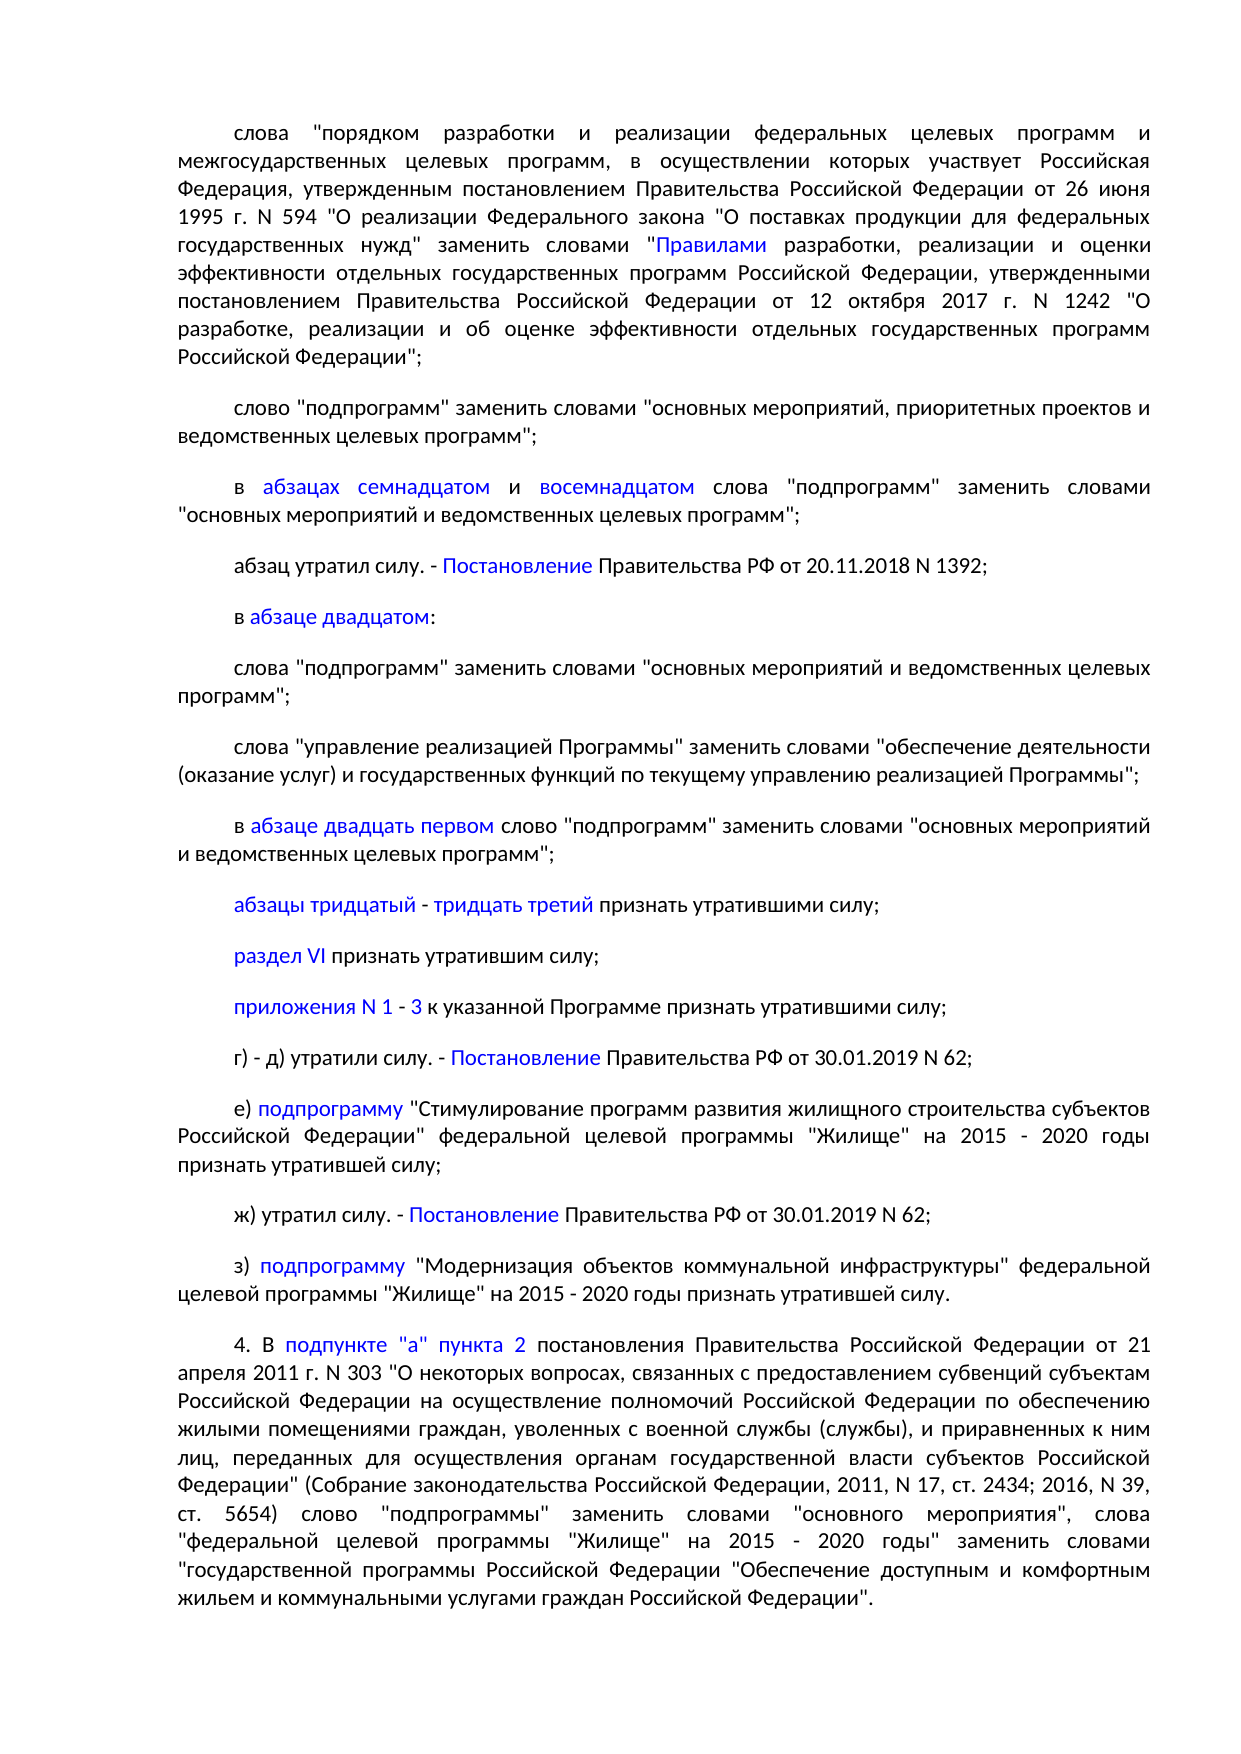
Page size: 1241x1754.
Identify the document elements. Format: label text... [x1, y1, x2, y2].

text абзац утратил силу. - Постановление Правительства РФ от 20.11.2018 N 1392; [177, 551, 1152, 579]
text абзацы тридцатый - тридцать третий признать утратившими силу; [177, 890, 1152, 918]
text слова "управление реализацией Программы" заменить словами "обеспечение деятельности (оказание услуг) и государственных функций по текущему управлению реализацией Программы"; [177, 732, 1152, 788]
text г) - д) утратили силу. - Постановление Правительства РФ от 30.01.2019 N 62; [177, 1043, 1152, 1071]
text ж) утратил силу. - Постановление Правительства РФ от 30.01.2019 N 62; [177, 1201, 1152, 1229]
text 4. В подпункте "а" пункта 2 постановления Правительства Российской Федерации от 21 апреля 2011 г. N 303 "О некоторых вопросах, связанных с предоставлением субвенций субъектам Российской Федерации на осуществление полномочий Российской Федерации по обеспечению жилыми помещениями граждан, уволенных с военной службы (службы), и приравненных к ним лиц, переданных для осуществления органам государственной власти субъектов Российской Федерации" (Собрание законодательства Российской Федерации, 2011, N 17, ст. 2434; 2016, N 39, ст. 5654) слово "подпрограммы" заменить словами "основного мероприятия", слова "федеральной целевой программы "Жилище" на 2015 - 2020 годы" заменить словами "государственной программы Российской Федерации "Обеспечение доступным и комфортным жильем и коммунальными услугами граждан Российской Федерации". [177, 1331, 1152, 1611]
text в абзаце двадцать первом слово "подпрограмм" заменить словами "основных мероприятий и ведомственных целевых программ"; [177, 811, 1152, 867]
text з) подпрограмму "Модернизация объектов коммунальной инфраструктуры" федеральной целевой программы "Жилище" на 2015 - 2020 годы признать утратившей силу. [177, 1252, 1152, 1308]
text в абзацах семнадцатом и восемнадцатом слова "подпрограмм" заменить словами "основных мероприятий и ведомственных целевых программ"; [177, 472, 1152, 528]
text приложения N 1 - 3 к указанной Программе признать утратившими силу; [177, 992, 1152, 1020]
text в абзаце двадцатом: [177, 602, 1152, 630]
text слова "порядком разработки и реализации федеральных целевых программ и межгосударственных целевых программ, в осуществлении которых участвует Российская Федерация, утвержденным постановлением Правительства Российской Федерации от 26 июня 1995 г. N 594 "О реализации Федерального закона "О поставках продукции для федеральных государственных нужд" заменить словами "Правилами разработки, реализации и оценки эффективности отдельных государственных программ Российской Федерации, утвержденными постановлением Правительства Российской Федерации от 12 октября 2017 г. N 1242 "О разработке, реализации и об оценке эффективности отдельных государственных программ Российской Федерации"; [177, 118, 1152, 370]
text слова "подпрограмм" заменить словами "основных мероприятий и ведомственных целевых программ"; [177, 653, 1152, 709]
text слово "подпрограмм" заменить словами "основных мероприятий, приоритетных проектов и ведомственных целевых программ"; [177, 393, 1152, 449]
text раздел VI признать утратившим силу; [177, 941, 1152, 969]
text е) подпрограмму "Стимулирование программ развития жилищного строительства субъектов Российской Федерации" федеральной целевой программы "Жилище" на 2015 - 2020 годы признать утратившей силу; [177, 1094, 1152, 1178]
